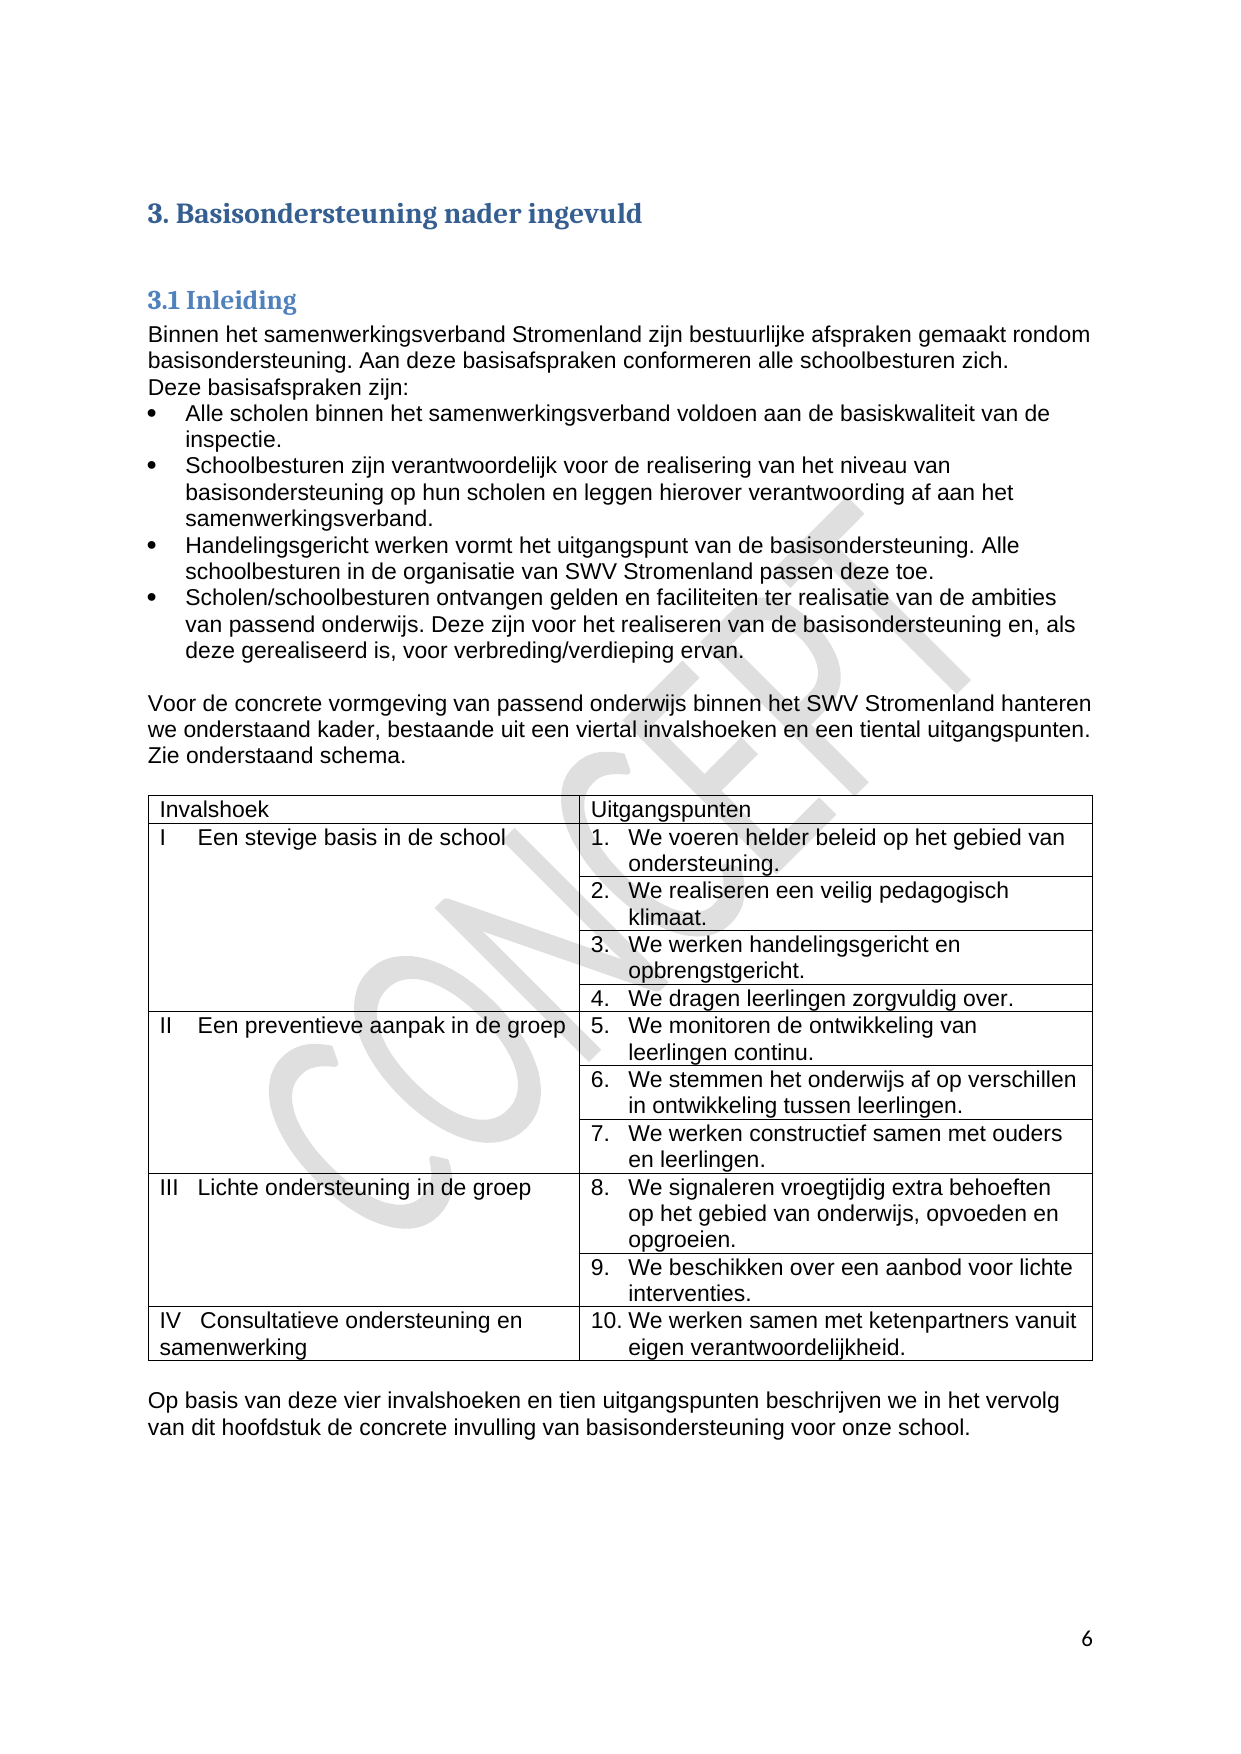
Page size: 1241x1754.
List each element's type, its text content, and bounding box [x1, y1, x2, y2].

text Op basis van deze vier invalshoeken en tien uitgangspunten beschrijven we in het vervolg van dit hoofdstuk de concrete invulling van basisondersteuning voor onze school. [148, 1387, 1093, 1440]
text Binnen het samenwerkingsverband Stromenland zijn bestuurlijke afspraken gemaakt rondom basisondersteuning. Aan deze basisafspraken conformeren alle schoolbesturen zich. [148, 321, 1093, 373]
list Scholen/schoolbesturen ontvangen gelden en faciliteiten ter realisatie van de ambities van passend onderwijs. Deze zijn voor het realiseren van de basisondersteuning en, als deze gerealiseerd is, voor verbreding/verdieping ervan. [148, 584, 1093, 663]
table_cell We realiseren een veilig pedagogisch klimaat. [580, 877, 1092, 930]
table_cell We werken constructief samen met ouders en leerlingen. [580, 1120, 1092, 1172]
table_cell [149, 1253, 579, 1306]
table_cell III Lichte ondersteuning in de groep [149, 1174, 579, 1252]
subtitle 3. Basisondersteuning nader ingevuld [148, 198, 1093, 231]
table_cell We beschikken over een aanbod voor lichte interventies. [580, 1254, 1092, 1306]
table_cell We stemmen het onderwijs af op verschillen in ontwikkeling tussen leerlingen. [580, 1066, 1092, 1119]
text Zie onderstaand schema. [148, 742, 1093, 769]
table_cell [149, 1065, 579, 1119]
list Handelingsgericht werken vormt het uitgangspunt van de basisondersteuning. Alle schoolbesturen in de organisatie van SWV Stromenland passen deze toe. [148, 532, 1093, 584]
table_cell IV Consultatieve ondersteuning en samenwerking [149, 1307, 579, 1360]
table_cell We voeren helder beleid op het gebied van ondersteuning. [580, 824, 1092, 876]
table_cell We monitoren de ontwikkeling van leerlingen continu. [580, 1012, 1092, 1065]
table_cell We signaleren vroegtijdig extra behoeften op het gebied van onderwijs, opvoeden en opgroeien. [580, 1174, 1092, 1252]
text Deze basisafspraken zijn: [148, 373, 1093, 400]
table_cell We werken handelingsgericht en opbrengstgericht. [580, 931, 1092, 984]
table_cell We dragen leerlingen zorgvuldig over. [580, 985, 1092, 1011]
list Schoolbesturen zijn verantwoordelijk voor de realisering van het niveau van basisondersteuning op hun scholen en leggen hierover verantwoording af aan het samenwerkingsverband. [148, 452, 1093, 532]
table_cell [149, 1119, 579, 1172]
text Voor de concrete vormgeving van passend onderwijs binnen het SWV Stromenland hanteren we onderstaand kader, bestaande uit een viertal invalshoeken en een tiental uitgangspunten. [148, 690, 1093, 742]
table_cell I Een stevige basis in de school [149, 824, 579, 876]
table_cell We werken samen met ketenpartners vanuit eigen verantwoordelijkheid. [580, 1307, 1092, 1360]
table_cell [149, 984, 579, 1011]
table_header Invalshoek [149, 796, 579, 822]
table_cell [149, 876, 579, 930]
subtitle 3.1 Inleiding [148, 285, 1093, 316]
table_header Uitgangspunten [580, 796, 1092, 822]
list Alle scholen binnen het samenwerkingsverband voldoen aan de basiskwaliteit van de inspectie. [148, 400, 1093, 452]
table_cell II Een preventieve aanpak in de groep [149, 1012, 579, 1065]
table_cell [149, 930, 579, 984]
